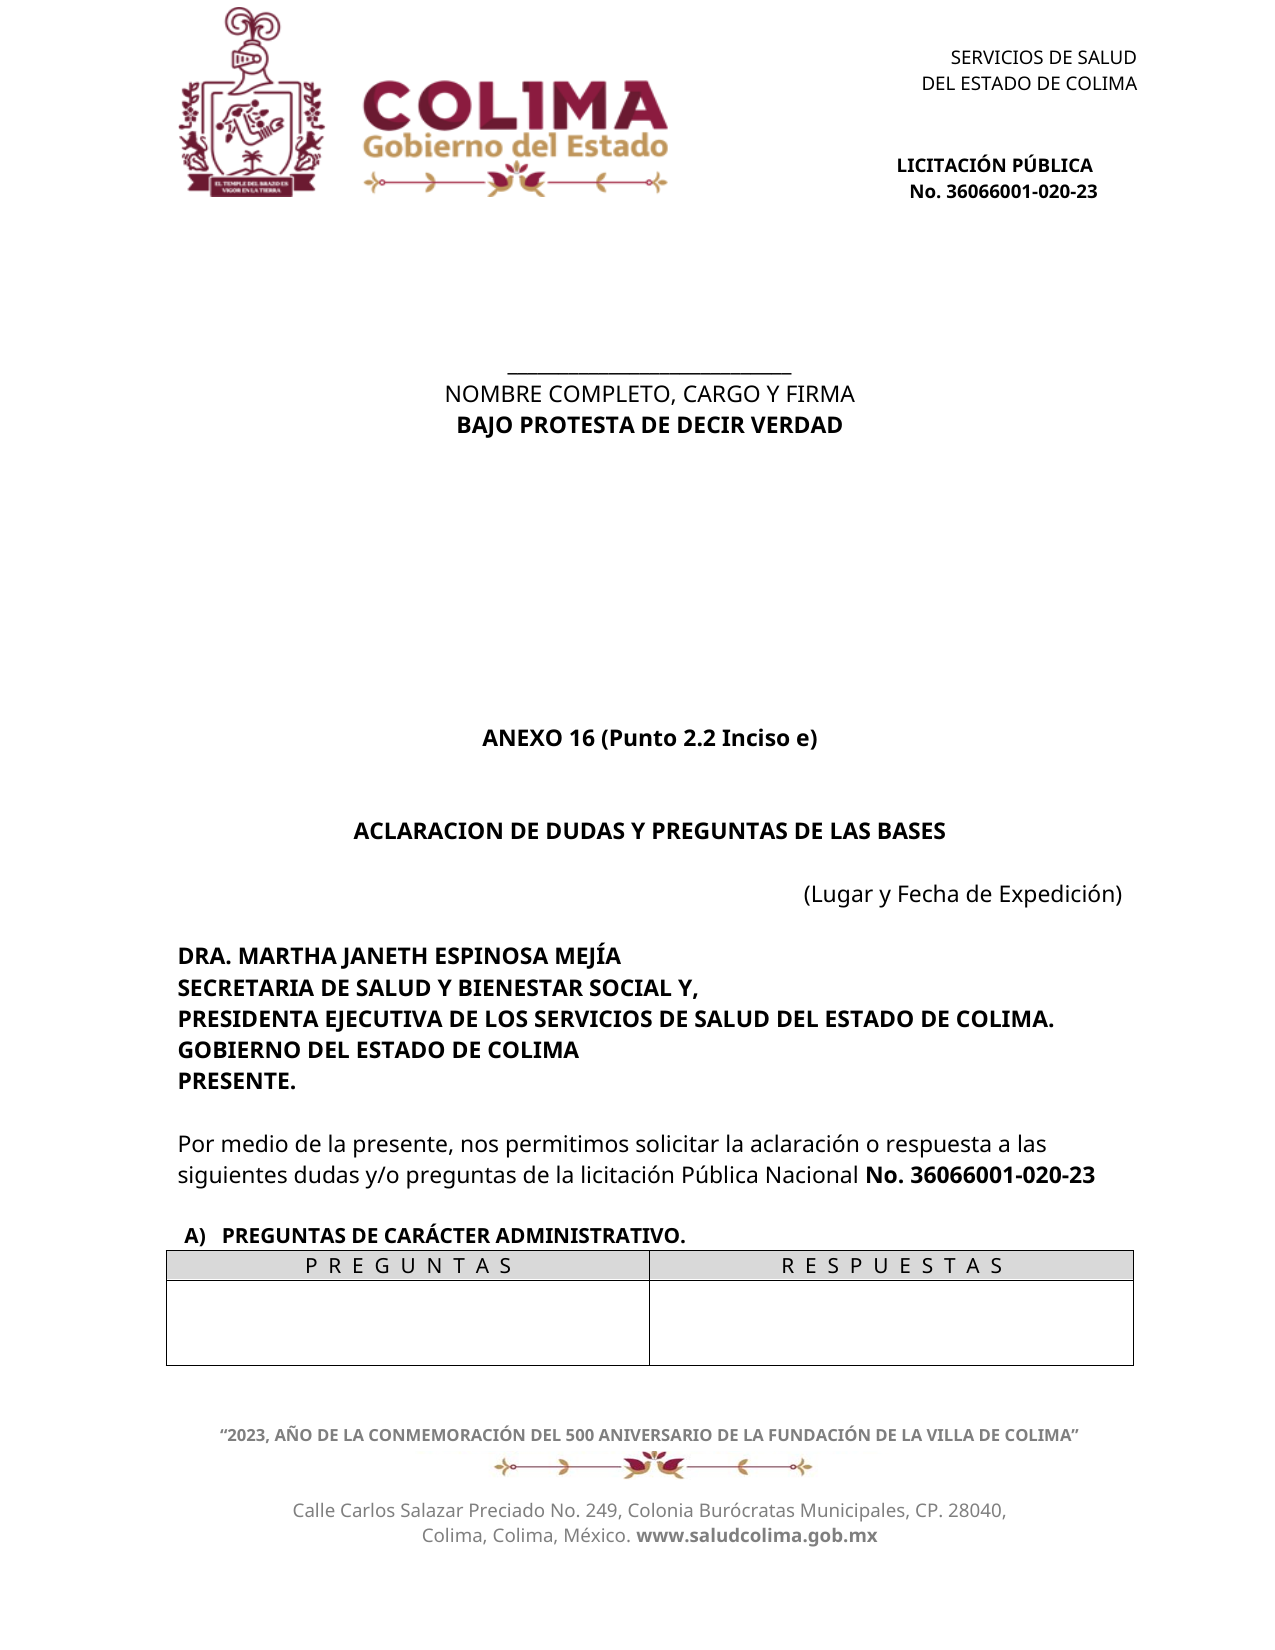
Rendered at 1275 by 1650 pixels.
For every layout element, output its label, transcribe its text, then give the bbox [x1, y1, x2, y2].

picture [414, 1451, 893, 1480]
text (Lugar y Fecha de Expedición) [177, 878, 1122, 909]
text SECRETARIA DE SALUD Y BIENESTAR SOCIAL Y, [177, 972, 1122, 1003]
text Por medio de la presente, nos permitimos solicitar la aclaración o respuesta a las siguientes dudas y/o preguntas de la licitación Pública Nacional No. 36066001-020-23 [177, 1128, 1122, 1190]
picture [178, 7, 668, 197]
text ____________________________ [177, 347, 1122, 378]
table_cell [650, 1281, 1133, 1365]
text ANEXO 16 (Punto 2.2 Inciso e) [177, 722, 1122, 753]
text NOMBRE COMPLETO, CARGO Y FIRMA [177, 378, 1122, 409]
list PREGUNTAS DE CARÁCTER ADMINISTRATIVO. [184, 1222, 1122, 1250]
text PRESIDENTA EJECUTIVA DE LOS SERVICIOS DE SALUD DEL ESTADO DE COLIMA. [177, 1003, 1122, 1034]
table_header P R E G U N T A S [167, 1251, 649, 1279]
table_cell [167, 1281, 649, 1365]
subtitle DRA. MARTHA JANETH ESPINOSA MEJÍA [177, 940, 1122, 972]
text BAJO PROTESTA DE DECIR VERDAD [177, 409, 1122, 440]
text ACLARACION DE DUDAS Y PREGUNTAS DE LAS BASES [177, 815, 1122, 847]
table_header R E S P U E S T A S [650, 1251, 1133, 1279]
text PRESENTE. [177, 1065, 1122, 1097]
text GOBIERNO DEL ESTADO DE COLIMA [177, 1034, 1122, 1065]
